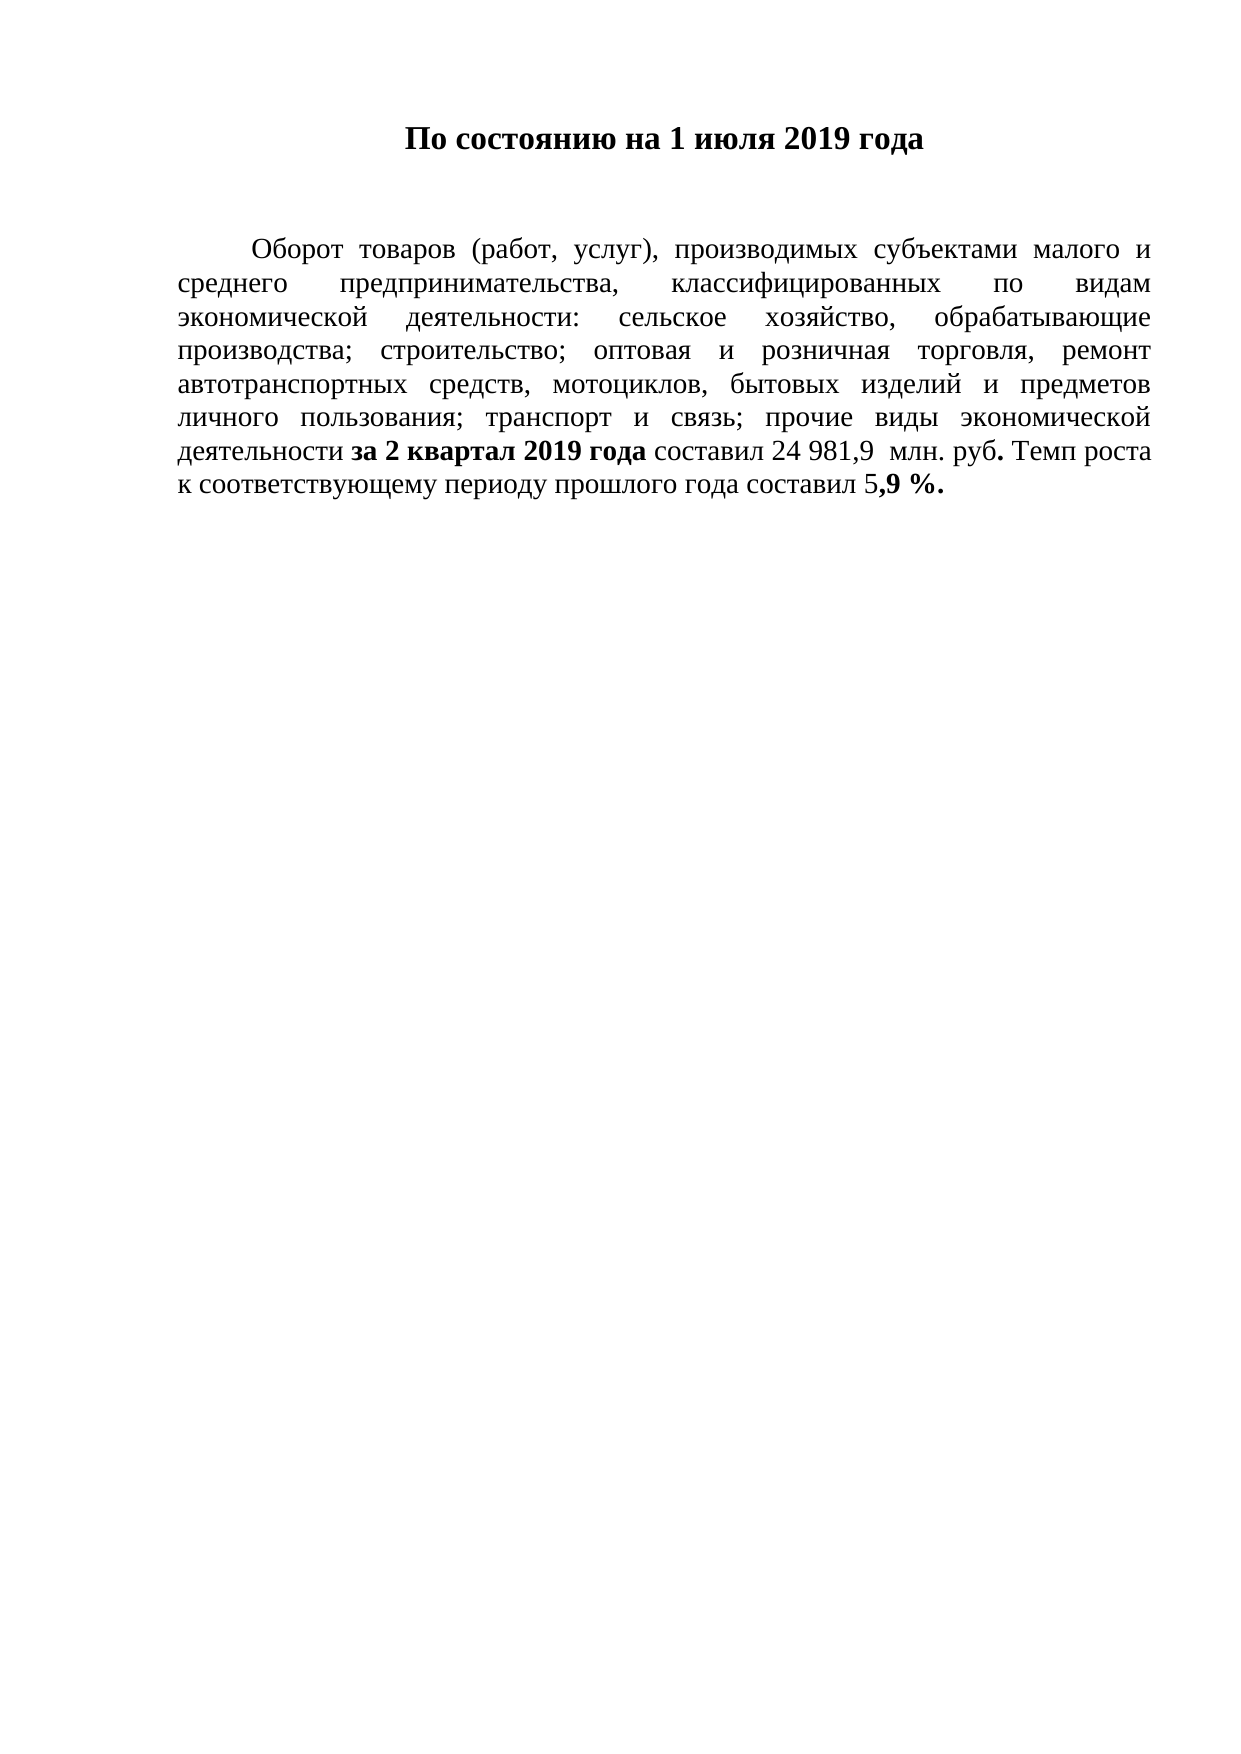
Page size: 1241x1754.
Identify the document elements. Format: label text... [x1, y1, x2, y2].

text Оборот товаров (работ, услуг), производимых субъектами малого и среднего предпринимательства, классифицированных по видам экономической деятельности: сельское хозяйство, обрабатывающие производства; строительство; оптовая и розничная торговля, ремонт автотранспортных средств, мотоциклов, бытовых изделий и предметов личного пользования; транспорт и связь; прочие виды экономической деятельности за 2 квартал 2019 года составил 24 981,9 млн. руб. Темп роста к соответствующему периоду прошлого года составил 5,9 %. [177, 232, 1152, 500]
text По состоянию на 1 июля 2019 года [177, 118, 1152, 156]
